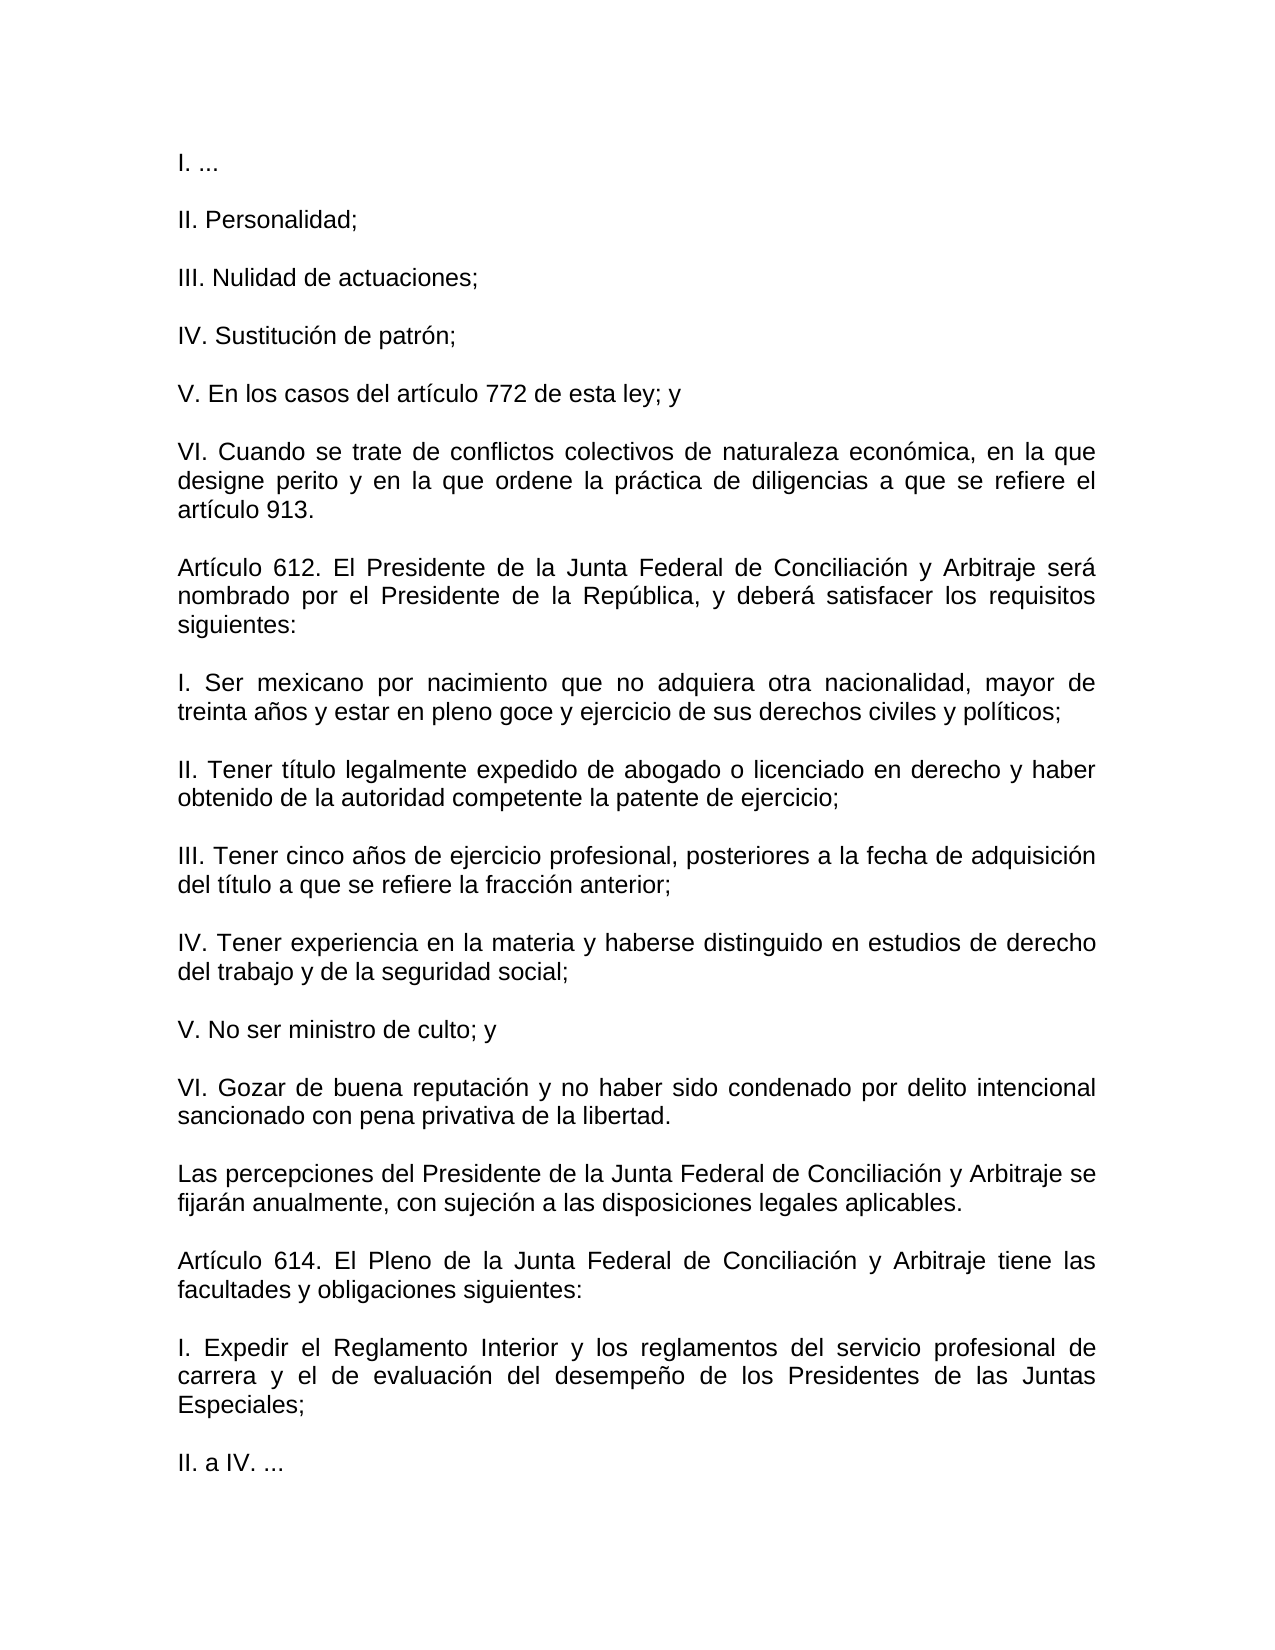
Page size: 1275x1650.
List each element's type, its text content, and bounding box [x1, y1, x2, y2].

text V. En los casos del artículo 772 de esta ley; y [177, 379, 1098, 408]
text III. Tener cinco años de ejercicio profesional, posteriores a la fecha de adquisición del título a que se refiere la fracción anterior; [177, 841, 1098, 899]
text Artículo 612. El Presidente de la Junta Federal de Conciliación y Arbitraje será nombrado por el Presidente de la República, y deberá satisfacer los requisitos siguientes: [177, 553, 1098, 639]
text IV. Sustitución de patrón; [177, 321, 1098, 350]
text IV. Tener experiencia en la materia y haberse distinguido en estudios de derecho del trabajo y de la seguridad social; [177, 928, 1098, 986]
text Artículo 614. El Pleno de la Junta Federal de Conciliación y Arbitraje tiene las facultades y obligaciones siguientes: [177, 1246, 1098, 1303]
text VI. Cuando se trate de conflictos colectivos de naturaleza económica, en la que designe perito y en la que ordene la práctica de diligencias a que se refiere el artículo 913. [177, 437, 1098, 523]
text II. Tener título legalmente expedido de abogado o licenciado en derecho y haber obtenido de la autoridad competente la patente de ejercicio; [177, 755, 1098, 812]
text Las percepciones del Presidente de la Junta Federal de Conciliación y Arbitraje se fijarán anualmente, con sujeción a las disposiciones legales aplicables. [177, 1159, 1098, 1217]
text II. Personalidad; [177, 206, 1098, 234]
text I. Ser mexicano por nacimiento que no adquiera otra nacionalidad, mayor de treinta años y estar en pleno goce y ejercicio de sus derechos civiles y políticos; [177, 668, 1098, 726]
text I. ... [177, 148, 1098, 176]
text VI. Gozar de buena reputación y no haber sido condenado por delito intencional sancionado con pena privativa de la libertad. [177, 1073, 1098, 1130]
text V. No ser ministro de culto; y [177, 1015, 1098, 1043]
text III. Nulidad de actuaciones; [177, 263, 1098, 292]
text I. Expedir el Reglamento Interior y los reglamentos del servicio profesional de carrera y el de evaluación del desempeño de los Presidentes de las Juntas Especiales; [177, 1333, 1098, 1419]
text II. a IV. ... [177, 1448, 1098, 1477]
